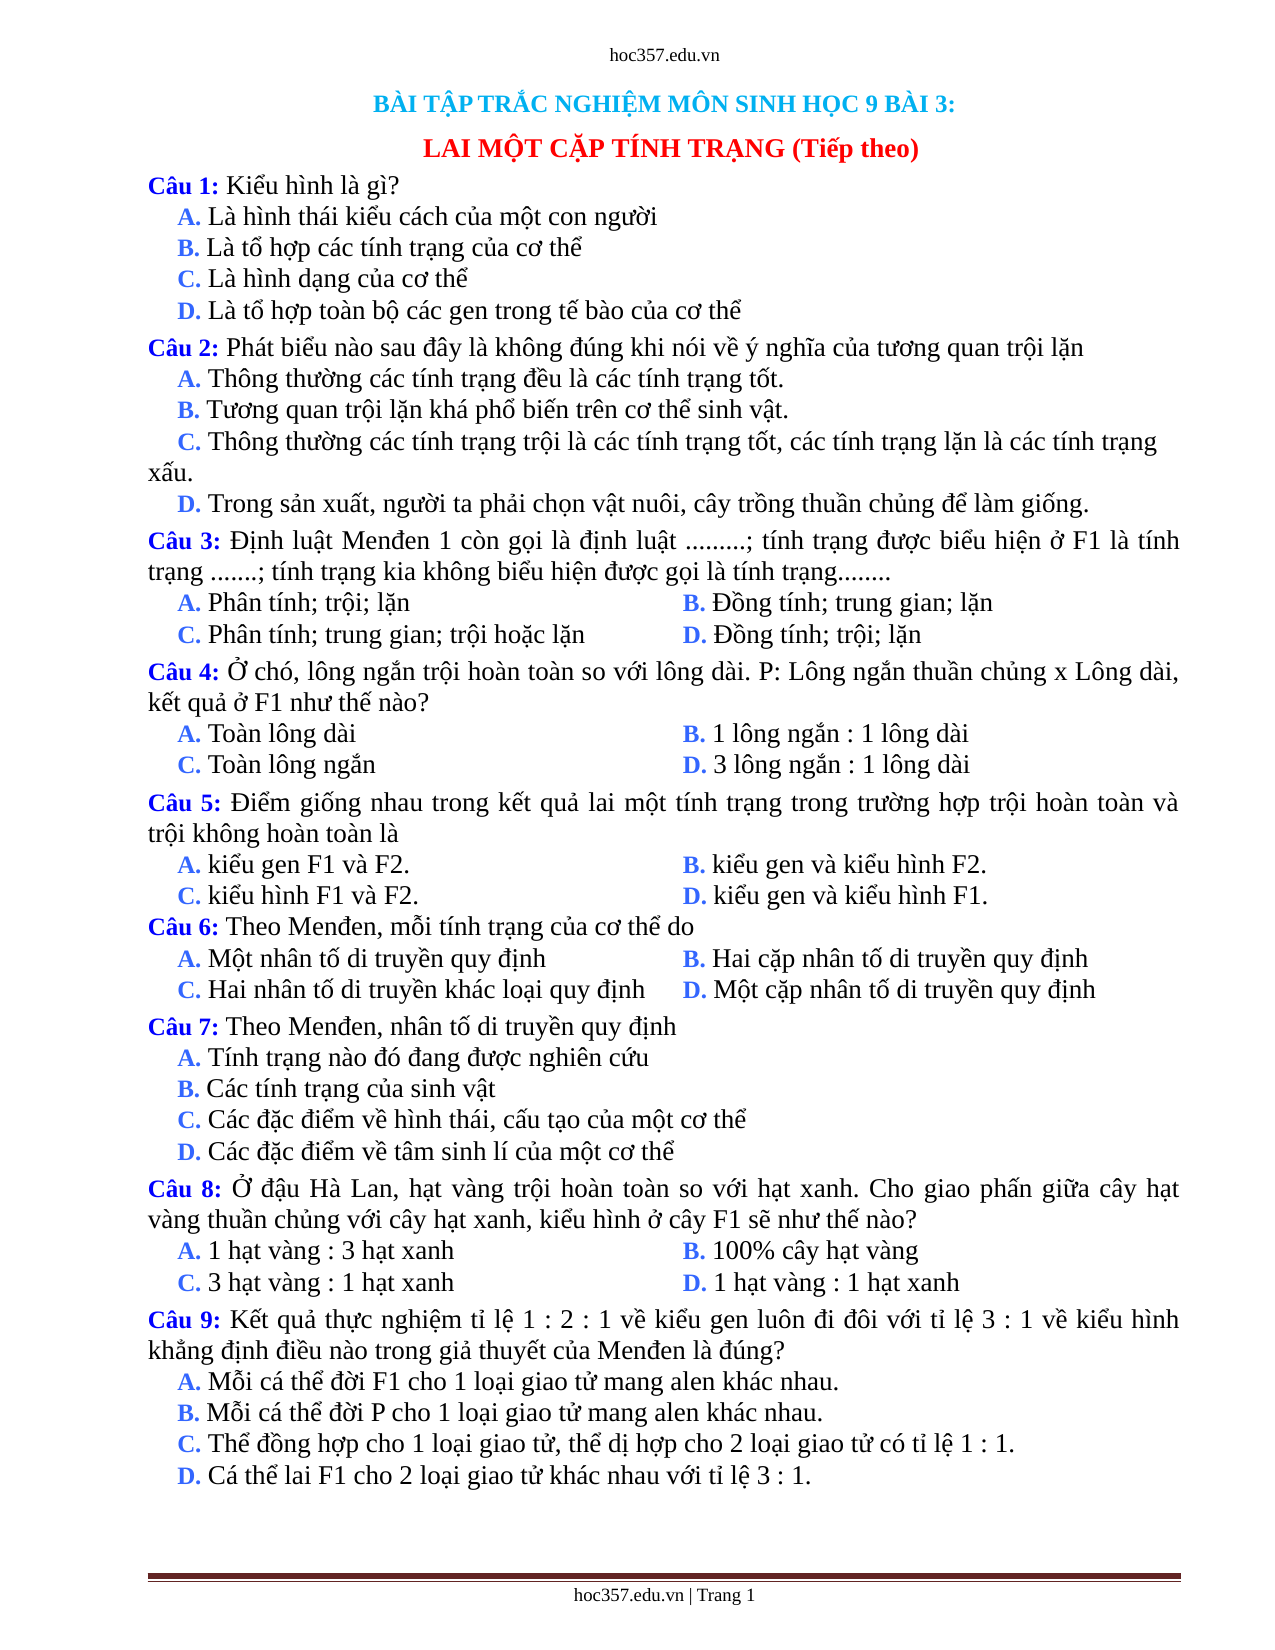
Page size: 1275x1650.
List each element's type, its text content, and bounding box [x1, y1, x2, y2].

text Câu 4: Ở chó, lông ngắn trội hoàn toàn so với lông dài. P: Lông ngắn thuần chủng x Lông dài, kết quả ở F1 như thế nào? [148, 655, 1181, 717]
text C. Các đặc điểm về hình thái, cấu tạo của một cơ thể [148, 1104, 1181, 1135]
text BÀI TẬP TRẮC NGHIỆM MÔN SINH HỌC 9 BÀI 3: [148, 89, 1181, 117]
text Câu 3: Định luật Menđen 1 còn gọi là định luật .........; tính trạng được biểu hiện ở F1 là tính trạng .......; tính trạng kia không biểu hiện được gọi là tính trạng........ [148, 524, 1181, 587]
text D. Trong sản xuất, người ta phải chọn vật nuôi, cây trồng thuần chủng để làm giống. [148, 487, 1181, 518]
text B. Tương quan trội lặn khá phổ biến trên cơ thể sinh vật. [148, 393, 1181, 424]
text C. Thông thường các tính trạng trội là các tính trạng tốt, các tính trạng lặn là các tính trạng xấu. [148, 424, 1181, 487]
text C. Thể đồng hợp cho 1 loại giao tử, thể dị hợp cho 2 loại giao tử có tỉ lệ 1 : 1. [148, 1428, 1181, 1459]
text C. Là hình dạng của cơ thể [148, 263, 1181, 294]
text A. Phân tính; trội; lặn B. Đồng tính; trung gian; lặn [148, 587, 1181, 618]
text A. Tính trạng nào đó đang được nghiên cứu [148, 1041, 1181, 1072]
text B. Các tính trạng của sinh vật [148, 1072, 1181, 1104]
text D. Là tổ hợp toàn bộ các gen trong tế bào của cơ thể [148, 294, 1181, 325]
text A. Mỗi cá thể đời F1 cho 1 loại giao tử mang alen khác nhau. [148, 1365, 1181, 1396]
text A. 1 hạt vàng : 3 hạt xanh B. 100% cây hạt vàng [148, 1234, 1181, 1266]
text D. Các đặc điểm về tâm sinh lí của một cơ thể [148, 1135, 1181, 1166]
text Câu 1: Kiểu hình là gì? [148, 169, 1181, 200]
text A. Một nhân tố di truyền quy định B. Hai cặp nhân tố di truyền quy định [148, 942, 1181, 973]
text A. Toàn lông dài B. 1 lông ngắn : 1 lông dài [148, 717, 1181, 748]
text A. Thông thường các tính trạng đều là các tính trạng tốt. [148, 362, 1181, 393]
text B. Mỗi cá thể đời P cho 1 loại giao tử mang alen khác nhau. [148, 1396, 1181, 1428]
text Câu 6: Theo Menđen, mỗi tính trạng của cơ thể do [148, 911, 1181, 942]
text Câu 2: Phát biểu nào sau đây là không đúng khi nói về ý nghĩa của tương quan trội lặn [148, 331, 1181, 362]
text B. Là tổ hợp các tính trạng của cơ thể [148, 231, 1181, 263]
text Câu 8: Ở đậu Hà Lan, hạt vàng trội hoàn toàn so với hạt xanh. Cho giao phấn giữa cây hạt vàng thuần chủng với cây hạt xanh, kiểu hình ở cây F1 sẽ như thế nào? [148, 1172, 1181, 1234]
text Câu 9: Kết quả thực nghiệm tỉ lệ 1 : 2 : 1 về kiểu gen luôn đi đôi với tỉ lệ 3 : 1 về kiểu hình khẳng định điều nào trong giả thuyết của Menđen là đúng? [148, 1303, 1181, 1365]
text D. Cá thể lai F1 cho 2 loại giao tử khác nhau với tỉ lệ 3 : 1. [148, 1459, 1181, 1490]
text C. Phân tính; trung gian; trội hoặc lặn D. Đồng tính; trội; lặn [148, 618, 1181, 649]
text A. Là hình thái kiểu cách của một con người [148, 200, 1181, 231]
text C. kiểu hình F1 và F2. D. kiểu gen và kiểu hình F1. [148, 879, 1181, 911]
text C. Toàn lông ngắn D. 3 lông ngắn : 1 lông dài [148, 748, 1181, 780]
text C. 3 hạt vàng : 1 hạt xanh D. 1 hạt vàng : 1 hạt xanh [148, 1266, 1181, 1297]
text Câu 5: Điểm giống nhau trong kết quả lai một tính trạng trong trường hợp trội hoàn toàn và trội không hoàn toàn là [148, 786, 1181, 848]
text Câu 7: Theo Menđen, nhân tố di truyền quy định [148, 1010, 1181, 1041]
text LAI MỘT CẶP TÍNH TRẠNG (Tiếp theo) [148, 132, 1181, 163]
text A. kiểu gen F1 và F2. B. kiểu gen và kiểu hình F2. [148, 848, 1181, 879]
text C. Hai nhân tố di truyền khác loại quy định D. Một cặp nhân tố di truyền quy định [148, 973, 1181, 1004]
